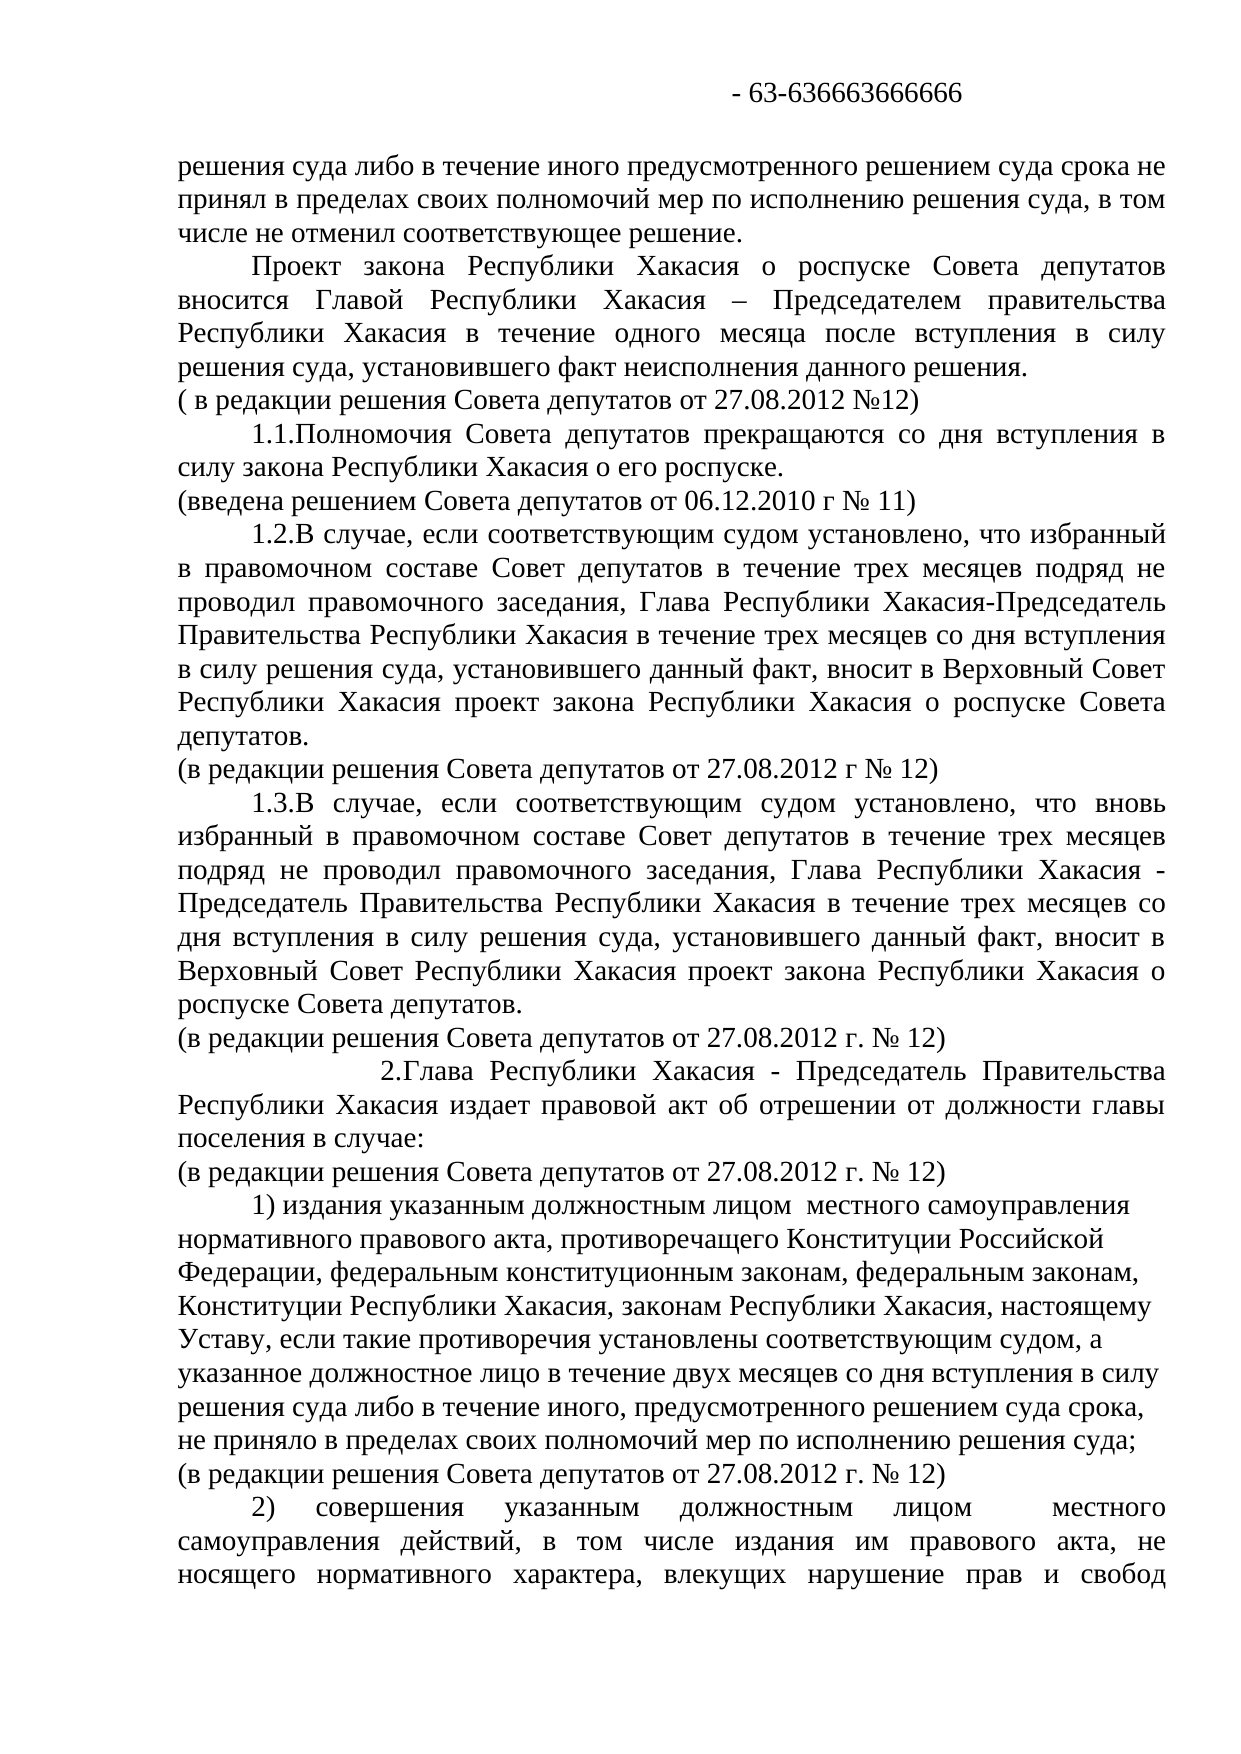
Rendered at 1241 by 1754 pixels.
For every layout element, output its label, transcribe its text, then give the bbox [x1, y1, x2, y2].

text 1.2.В случае, если соответствующим судом установлено, что избранный в правомочном составе Совет депутатов в течение трех месяцев подряд не проводил правомочного заседания, Глава Республики Хакасия-Председатель Правительства Республики Хакасия в течение трех месяцев со дня вступления в силу решения суда, установившего данный факт, вносит в Верховный Совет Республики Хакасия проект закона Республики Хакасия о роспуске Совета депутатов. [177, 517, 1167, 751]
text (в редакции решения Совета депутатов от 27.08.2012 г. № 12) [177, 1020, 1167, 1053]
text ( в редакции решения Совета депутатов от 27.08.2012 №12) [177, 382, 1167, 416]
text 2.Глава Республики Хакасия - Председатель Правительства Республики Хакасия издает правовой акт об отрешении от должности главы поселения в случае: [177, 1053, 1167, 1154]
text (в редакции решения Совета депутатов от 27.08.2012 г. № 12) [177, 1456, 1167, 1489]
text 1.3.В случае, если соответствующим судом установлено, что вновь избранный в правомочном составе Совет депутатов в течение трех месяцев подряд не проводил правомочного заседания, Глава Республики Хакасия - Председатель Правительства Республики Хакасия в течение трех месяцев со дня вступления в силу решения суда, установившего данный факт, вносит в Верховный Совет Республики Хакасия проект закона Республики Хакасия о роспуске Совета депутатов. [177, 785, 1167, 1020]
text (в редакции решения Совета депутатов от 27.08.2012 г. № 12) [177, 1154, 1167, 1187]
text Проект закона Республики Хакасия о роспуске Совета депутатов вносится Главой Республики Хакасия – Председателем правительства Республики Хакасия в течение одного месяца после вступления в силу решения суда, установившего факт неисполнения данного решения. [177, 248, 1167, 382]
text 1) издания указанным должностным лицом местного самоуправления нормативного правового акта, противоречащего Конституции Российской Федерации, федеральным конституционным законам, федеральным законам, Конституции Республики Хакасия, законам Республики Хакасия, настоящему Уставу, если такие противоречия установлены соответствующим судом, а указанное должностное лицо в течение двух месяцев со дня вступления в силу решения суда либо в течение иного, предусмотренного решением суда срока, не приняло в пределах своих полномочий мер по исполнению решения суда; [177, 1187, 1167, 1456]
text (введена решением Совета депутатов от 06.12.2010 г № 11) [177, 483, 1167, 517]
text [177, 148, 1167, 248]
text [177, 1489, 1167, 1590]
text 1.1.Полномочия Совета депутатов прекращаются со дня вступления в силу закона Республики Хакасия о его роспуске. [177, 416, 1167, 483]
text (в редакции решения Совета депутатов от 27.08.2012 г № 12) [177, 751, 1167, 785]
